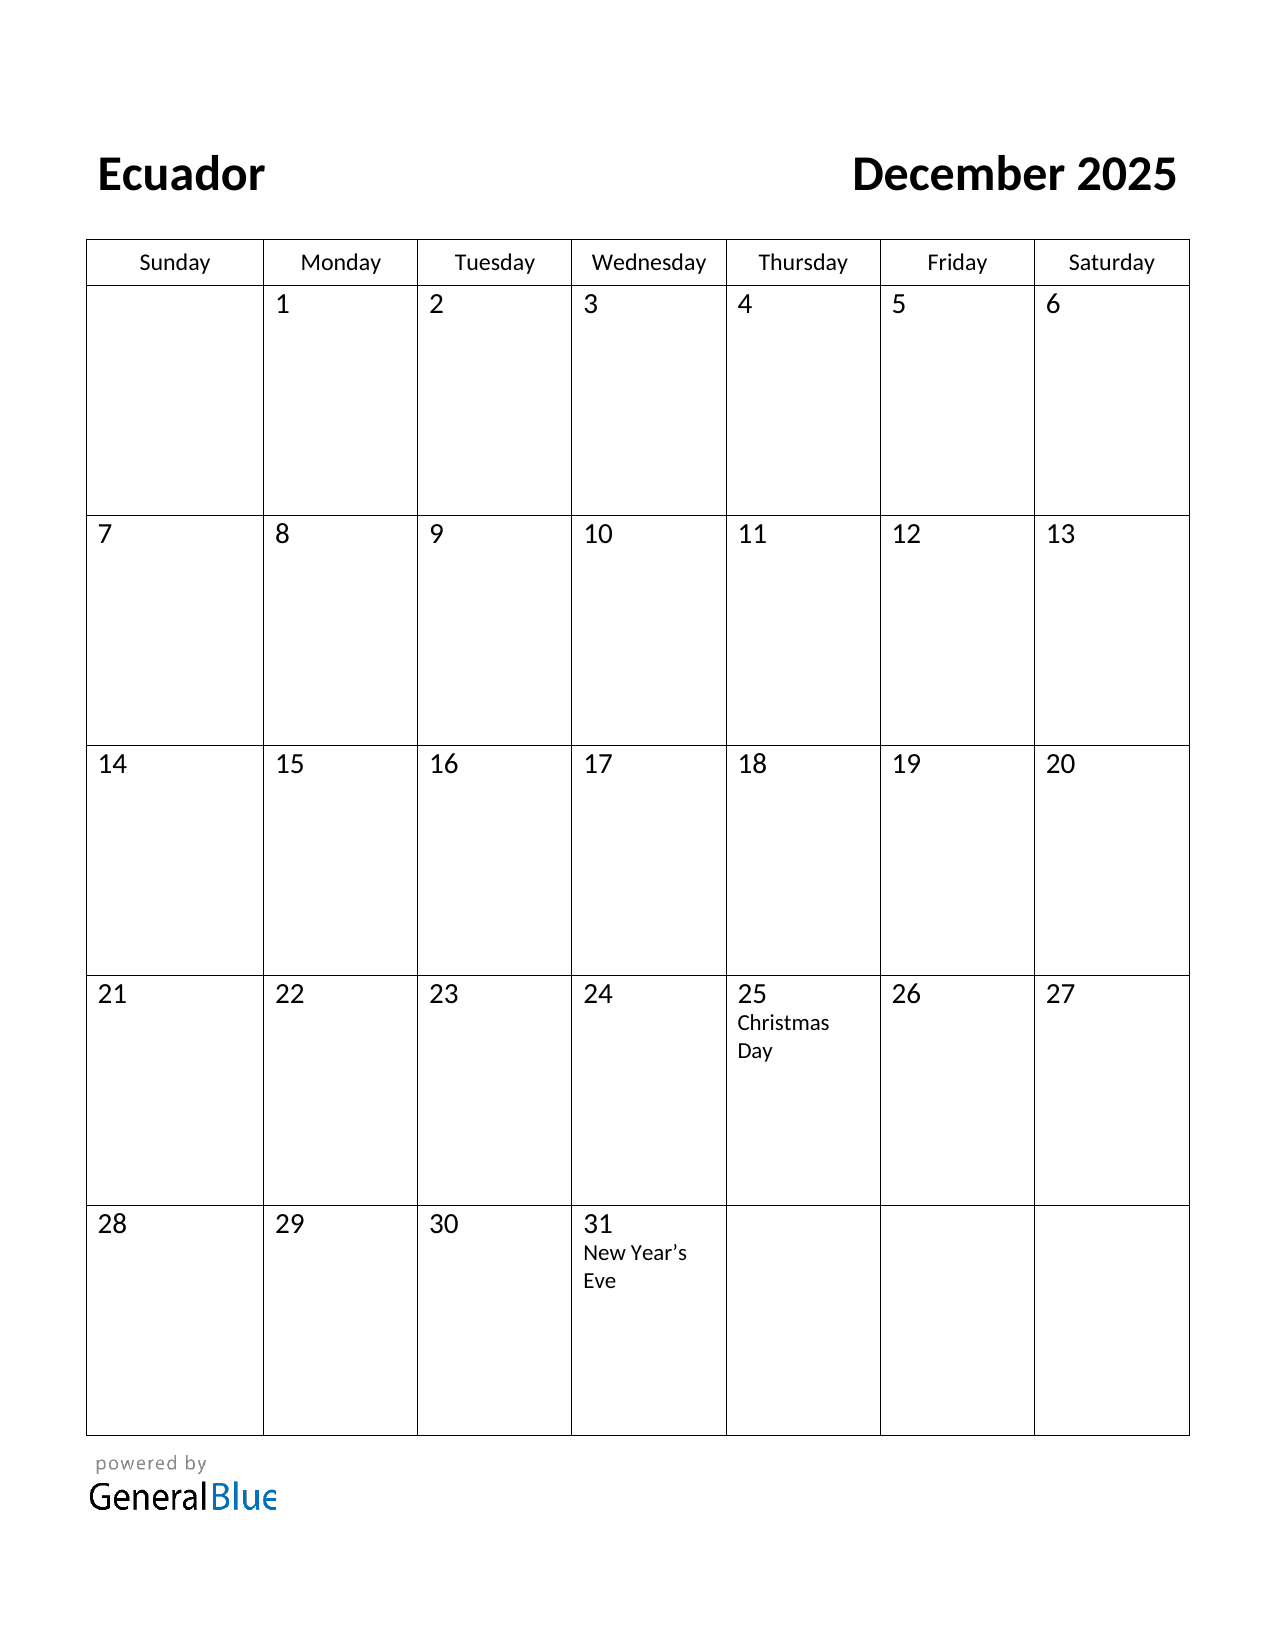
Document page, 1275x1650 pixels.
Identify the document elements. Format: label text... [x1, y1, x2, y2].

table_cell [87, 548, 263, 744]
table_cell 23 [418, 976, 571, 1008]
table_cell 19 [881, 746, 1034, 778]
picture [88, 1452, 276, 1515]
table_cell 9 [418, 516, 571, 548]
table_cell 3 [572, 286, 726, 318]
table_cell [264, 1238, 417, 1434]
table_cell [87, 318, 263, 514]
table_cell [418, 1238, 571, 1434]
table_cell [264, 1008, 417, 1204]
table_cell [881, 548, 1034, 744]
table_header Ecuador [86, 105, 572, 239]
table_cell 13 [1035, 516, 1189, 548]
table_cell Monday [264, 240, 417, 284]
table_cell [881, 778, 1034, 974]
table_cell 12 [881, 516, 1034, 548]
table_cell [418, 318, 571, 514]
table_cell Saturday [1035, 240, 1189, 284]
table_header December 2025 [572, 105, 1189, 239]
table_cell [264, 778, 417, 974]
table_cell 30 [418, 1206, 571, 1238]
table_cell [264, 318, 417, 514]
table_cell [1035, 548, 1189, 744]
table_cell 17 [572, 746, 726, 778]
table_cell [727, 318, 880, 514]
table_cell 15 [264, 746, 417, 778]
table_cell [881, 1206, 1034, 1238]
table_cell [1035, 1238, 1189, 1434]
table_cell 26 [881, 976, 1034, 1008]
table_cell 28 [87, 1206, 263, 1238]
table_cell Wednesday [572, 240, 726, 284]
table_cell [881, 318, 1034, 514]
table_cell [1035, 778, 1189, 974]
table_cell [727, 1206, 880, 1238]
table_cell 24 [572, 976, 726, 1008]
table_cell [572, 318, 726, 514]
table_cell 18 [727, 746, 880, 778]
table_cell [727, 1238, 880, 1434]
table_cell 2 [418, 286, 571, 318]
table_cell 31 [572, 1206, 726, 1238]
table_cell 16 [418, 746, 571, 778]
table_cell [87, 1008, 263, 1204]
table_cell 20 [1035, 746, 1189, 778]
table_cell Tuesday [418, 240, 571, 284]
table_cell 25 [727, 976, 880, 1008]
table_cell [572, 548, 726, 744]
table_cell [418, 1008, 571, 1204]
table_cell 6 [1035, 286, 1189, 318]
table_cell [264, 548, 417, 744]
table_cell [881, 1008, 1034, 1204]
table_cell [727, 778, 880, 974]
table_cell [87, 286, 263, 318]
table_cell 8 [264, 516, 417, 548]
table_cell [1035, 1008, 1189, 1204]
table_cell [87, 778, 263, 974]
table_cell Thursday [727, 240, 880, 284]
table_cell 22 [264, 976, 417, 1008]
table_cell 1 [264, 286, 417, 318]
table_cell 11 [727, 516, 880, 548]
table_cell [881, 1238, 1034, 1434]
table_cell 29 [264, 1206, 417, 1238]
table_cell 5 [881, 286, 1034, 318]
table_cell [572, 778, 726, 974]
table_cell [418, 778, 571, 974]
table_cell [87, 1238, 263, 1434]
table_cell 4 [727, 286, 880, 318]
table_cell 27 [1035, 976, 1189, 1008]
table_cell [1035, 318, 1189, 514]
table_cell Friday [881, 240, 1034, 284]
table_cell 14 [87, 746, 263, 778]
table_cell 10 [572, 516, 726, 548]
table_cell Sunday [87, 240, 263, 284]
table_cell [727, 548, 880, 744]
table_cell [418, 548, 571, 744]
table_cell New Year’s Eve [572, 1238, 726, 1434]
table_cell 7 [87, 516, 263, 548]
table_cell Christmas Day [727, 1008, 880, 1204]
table_cell [86, 1436, 1189, 1534]
table_cell [1035, 1206, 1189, 1238]
table_cell 21 [87, 976, 263, 1008]
table_cell [572, 1008, 726, 1204]
